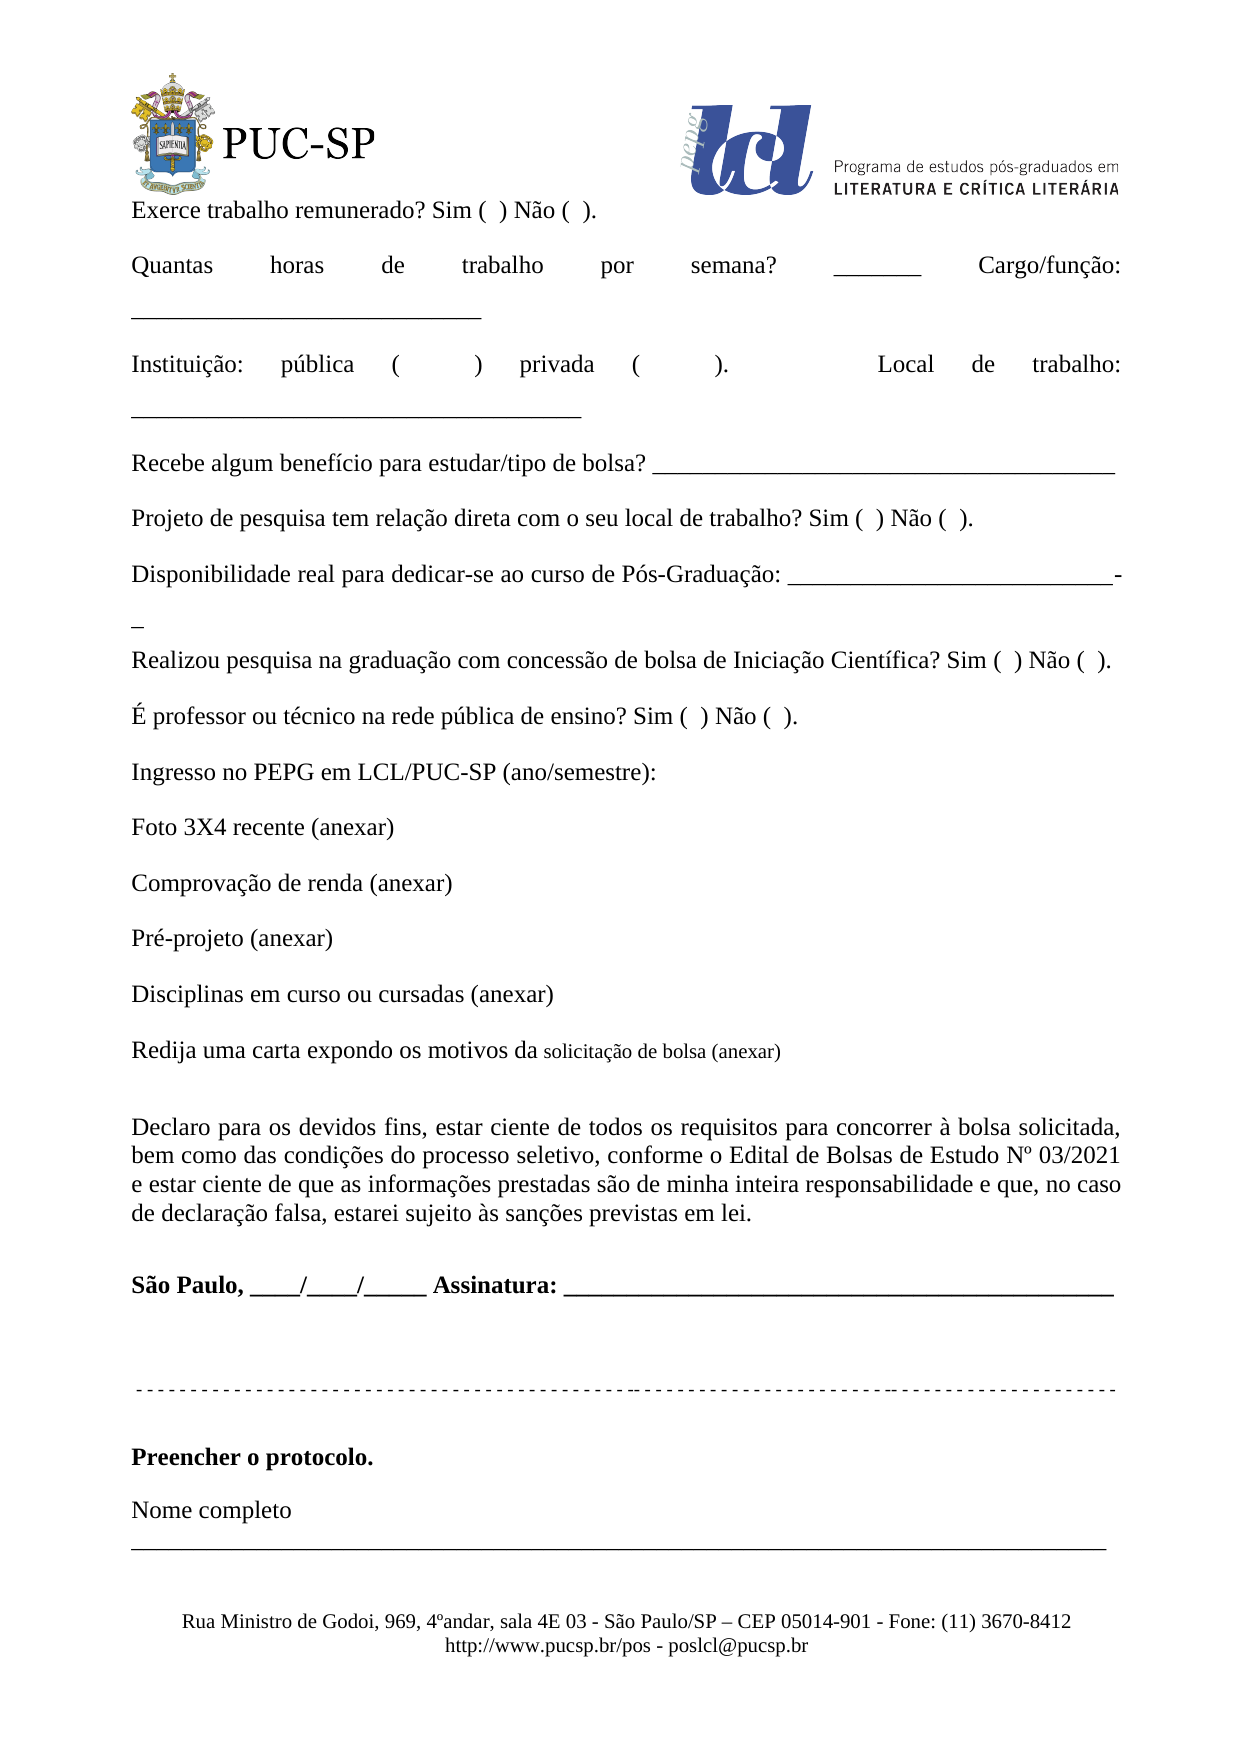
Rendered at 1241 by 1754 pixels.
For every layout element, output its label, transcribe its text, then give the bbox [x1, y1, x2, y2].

text Quantas horas de trabalho por semana? _______ Cargo/função: ____________________________ [131, 250, 1122, 322]
text Disciplinas em curso ou cursadas (anexar) [131, 979, 1122, 1008]
text Redija uma carta expondo os motivos da solicitação de bolsa (anexar) [131, 1035, 1122, 1063]
text - - - - - - - - - - - - - - - - - - - - - - - - - - - - - - - - - - - - - - - - - - - - - -- - - - - - - - - - - - - - - - - - - - - - - -- - - - - - - - - - - - - - - - - - - - - [131, 1378, 1122, 1399]
text Foto 3X4 recente (anexar) [131, 812, 1122, 841]
text Nome completo ______________________________________________________________________________ [131, 1495, 1122, 1553]
picture [680, 105, 1119, 195]
text Disponibilidade real para dedicar-se ao curso de Pós-Graduação: ___________________________ [131, 559, 1122, 631]
text Exerce trabalho remunerado? Sim ( ) Não ( ). [131, 195, 1122, 223]
text Comprovação de renda (anexar) [131, 868, 1122, 897]
text É professor ou técnico na rede pública de ensino? Sim ( ) Não ( ). [131, 701, 1122, 730]
text Ingresso no PEPG em LCL/PUC-SP (ano/semestre): [131, 757, 1122, 785]
text Realizou pesquisa na graduação com concessão de bolsa de Iniciação Científica? Sim ( ) Não ( ). [131, 645, 1122, 674]
picture [131, 73, 375, 195]
text Declaro para os devidos fins, estar ciente de todos os requisitos para concorrer à bolsa solicitada, bem como das condições do processo seletivo, conforme o Edital de Bolsas de Estudo Nº 03/2021 e estar ciente de que as informações prestadas são de minha inteira responsabilidade e que, no caso de declaração falsa, estarei sujeito às sanções previstas em lei. [131, 1112, 1122, 1227]
text Preencher o protocolo. [131, 1442, 1122, 1471]
text Pré-projeto (anexar) [131, 923, 1122, 952]
text Recebe algum benefício para estudar/tipo de bolsa? _____________________________________ [131, 448, 1122, 477]
text Instituição: pública ( ) privada ( ). Local de trabalho: ____________________________________ [131, 349, 1122, 421]
text Projeto de pesquisa tem relação direta com o seu local de trabalho? Sim ( ) Não ( ). [131, 503, 1122, 532]
text São Paulo, ____/____/_____ Assinatura: ____________________________________________ [131, 1270, 1122, 1299]
